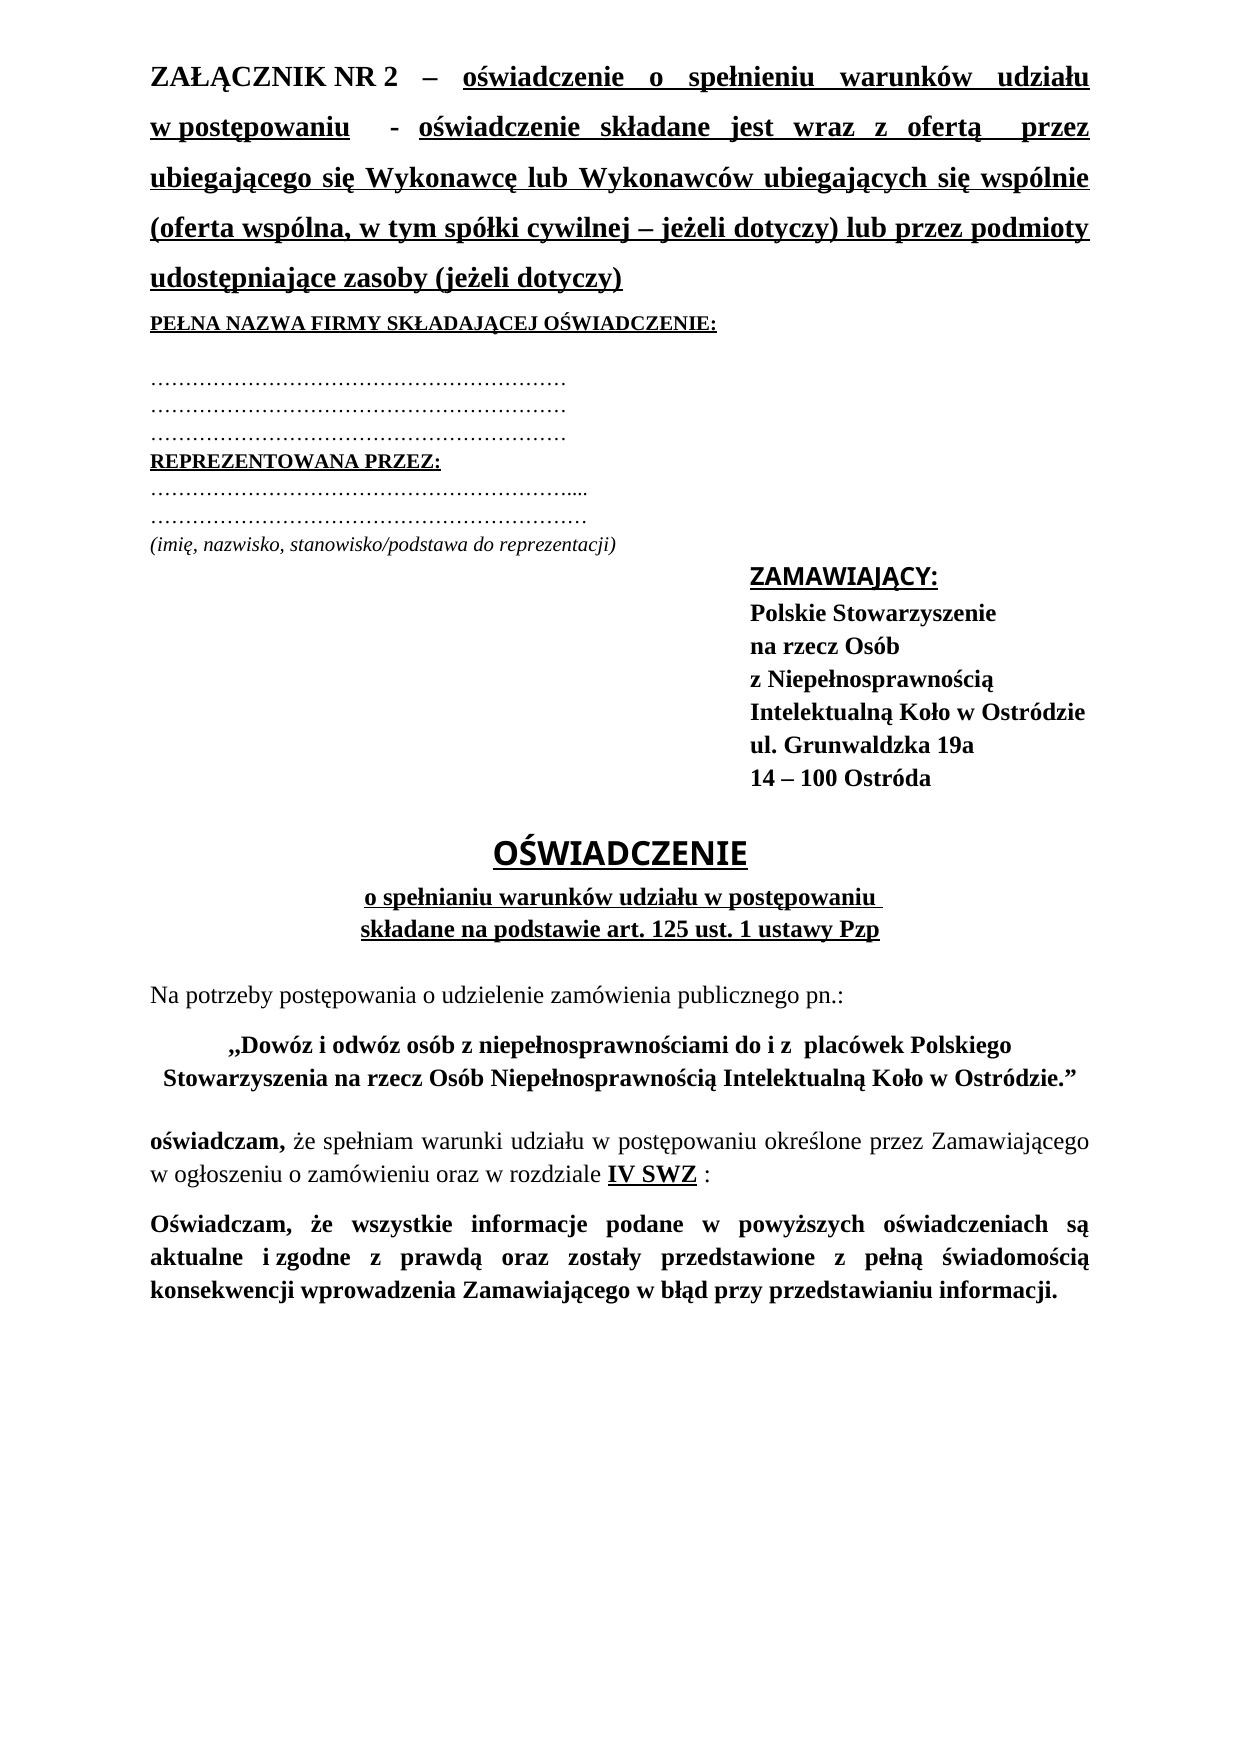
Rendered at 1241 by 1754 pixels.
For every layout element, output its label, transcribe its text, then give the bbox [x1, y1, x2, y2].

text Polskie Stowarzyszenie na rzecz Osób z Niepełnosprawnością Intelektualną Koło w Ostródzie [750, 598, 1090, 726]
text …………………………………………………….... [150, 476, 1090, 500]
text 14 – 100 Ostróda [750, 763, 1090, 792]
text składane na podstawie art. 125 ust. 1 ustawy Pzp [150, 914, 1090, 943]
text …………………………………………………… REPREZENTOWANA PRZEZ: [150, 421, 1090, 473]
text PEŁNA NAZWA FIRMY SKŁADAJĄCEJ OŚWIADCZENIE: [150, 311, 1090, 335]
text OŚWIADCZENIE [150, 829, 1090, 875]
text o spełnianiu warunków udziału w postępowaniu [150, 882, 1090, 910]
text ZAŁĄCZNIK NR 2 – oświadczenie o spełnieniu warunków udziału w postępowaniu - oświadczenie składane jest wraz z ofertą przez ubiegającego się Wykonawcę lub Wykonawców ubiegających się wspólnie (oferta wspólna, w tym spółki cywilnej – jeżeli dotyczy) lub przez podmioty udostępniające zasoby (jeżeli dotyczy) [150, 190, 1090, 239]
text Na potrzeby postępowania o udzielenie zamówienia publicznego pn.: [150, 981, 1090, 1009]
text ZAMAWIAJĄCY: [675, 559, 1090, 593]
text …………………………………………………… [150, 366, 1090, 390]
text ,,Dowóz i odwóz osób z niepełnosprawnościami do i z placówek Polskiego Stowarzyszenia na rzecz Osób Niepełnosprawnością Intelektualną Koło w Ostródzie.” [150, 1030, 1090, 1122]
text Oświadczam, że wszystkie informacje podane w powyższych oświadczeniach są aktualne i zgodne z prawdą oraz zostały przedstawione z pełną świadomością konsekwencji wprowadzenia Zamawiającego w błąd przy przedstawianiu informacji. [150, 1209, 1090, 1304]
text oświadczam, że spełniam warunki udziału w postępowaniu określone przez Zamawiającego w ogłoszeniu o zamówieniu oraz w rozdziale IV SWZ : [150, 1126, 1090, 1188]
text ……………………………………………………… (imię, nazwisko, stanowisko/podstawa do reprezentacji) [150, 504, 1090, 556]
text ZAŁĄCZNIK NR 2 – oświadczenie o spełnieniu warunków udziału w postępowaniu - oświadczenie składane jest wraz z ofertą przez ubiegającego się Wykonawcę lub Wykonawców ubiegających się wspólnie (oferta wspólna, w tym spółki cywilnej – jeżeli dotyczy) lub przez podmioty udostępniające zasoby (jeżeli dotyczy) [150, 241, 1090, 294]
text ZAŁĄCZNIK NR 2 – oświadczenie o spełnieniu warunków udziału w postępowaniu - oświadczenie składane jest wraz z ofertą przez ubiegającego się Wykonawcę lub Wykonawców ubiegających się wspólnie (oferta wspólna, w tym spółki cywilnej – jeżeli dotyczy) lub przez podmioty udostępniające zasoby (jeżeli dotyczy) [150, 59, 1090, 189]
text …………………………………………………… [150, 393, 1090, 417]
text ul. Grunwaldzka 19a [750, 730, 1090, 759]
